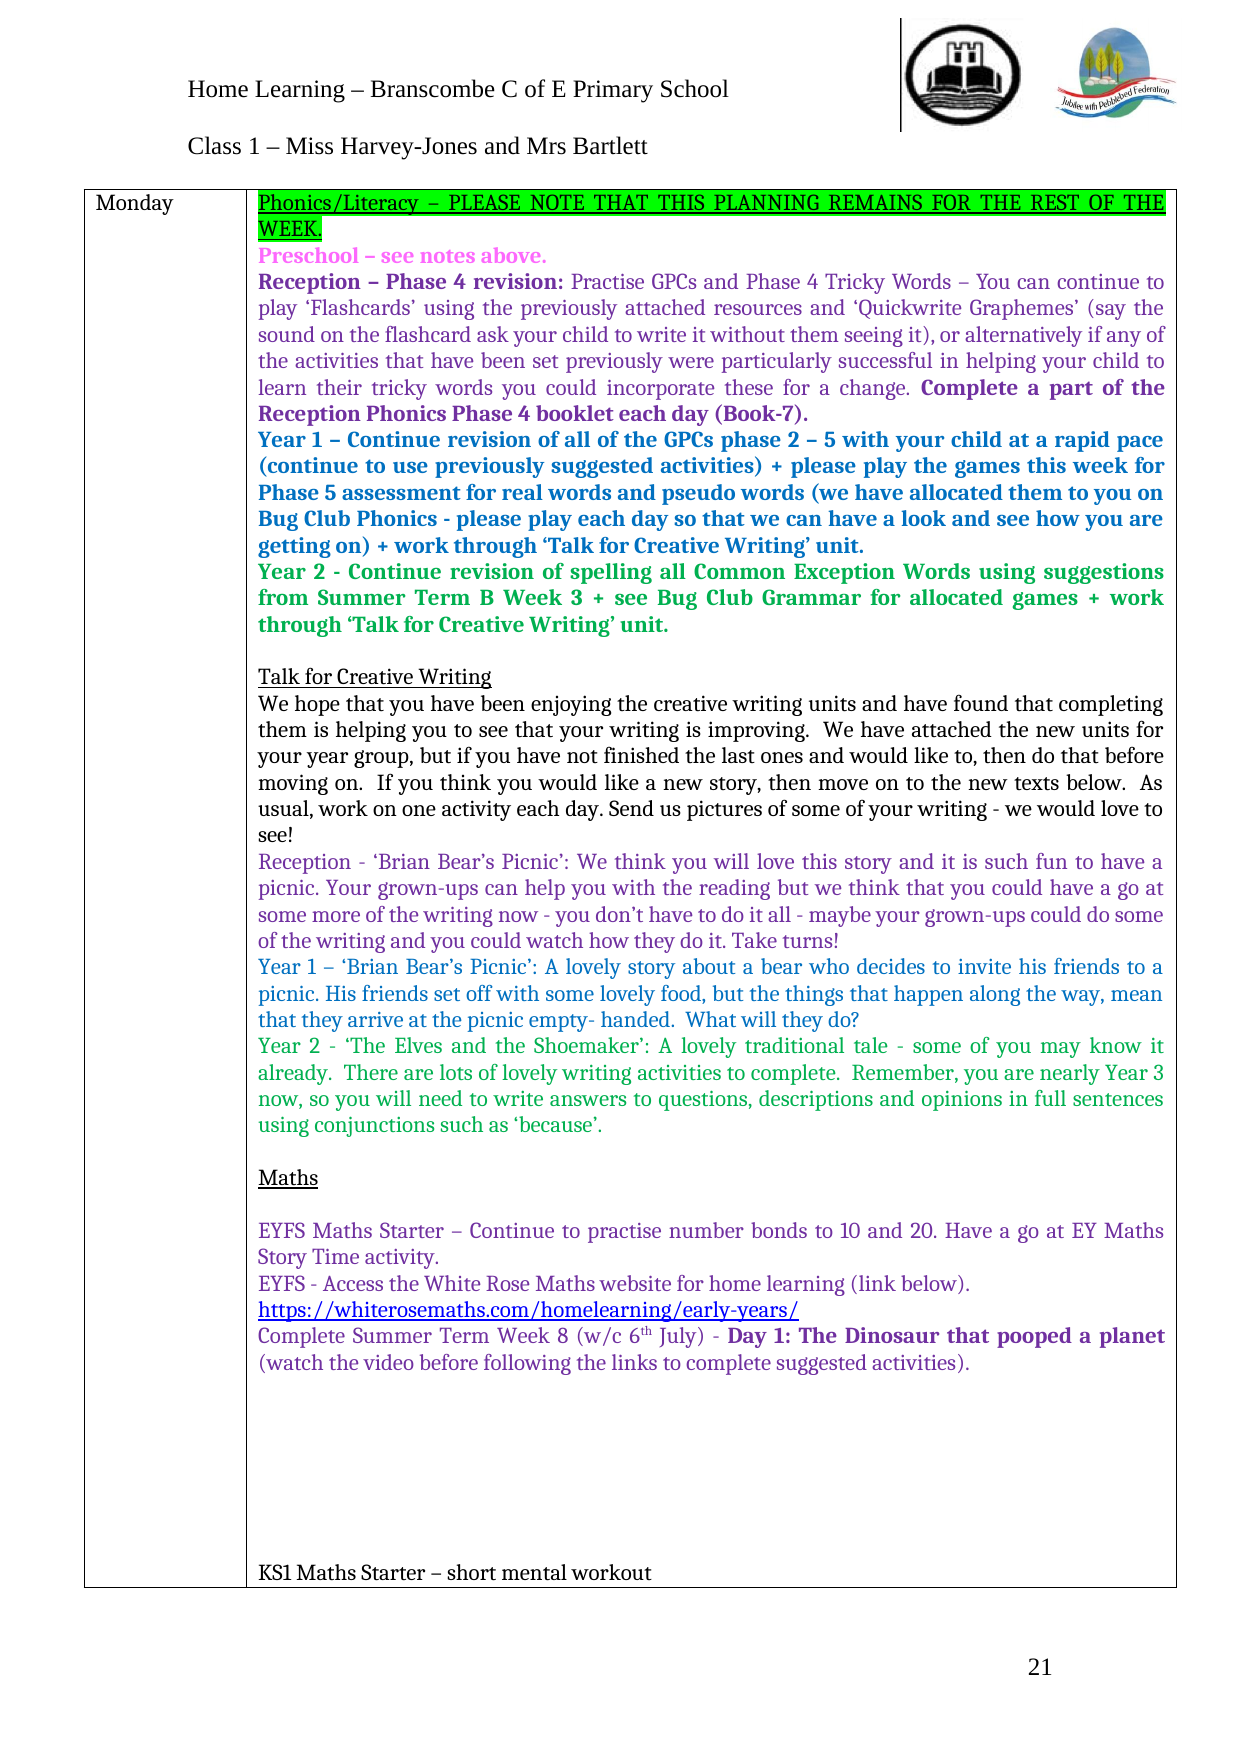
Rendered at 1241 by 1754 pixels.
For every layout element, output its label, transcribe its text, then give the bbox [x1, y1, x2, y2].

picture [1050, 18, 1182, 132]
table_header Monday [85, 190, 246, 1587]
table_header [247, 190, 1176, 1587]
picture [900, 18, 1024, 132]
